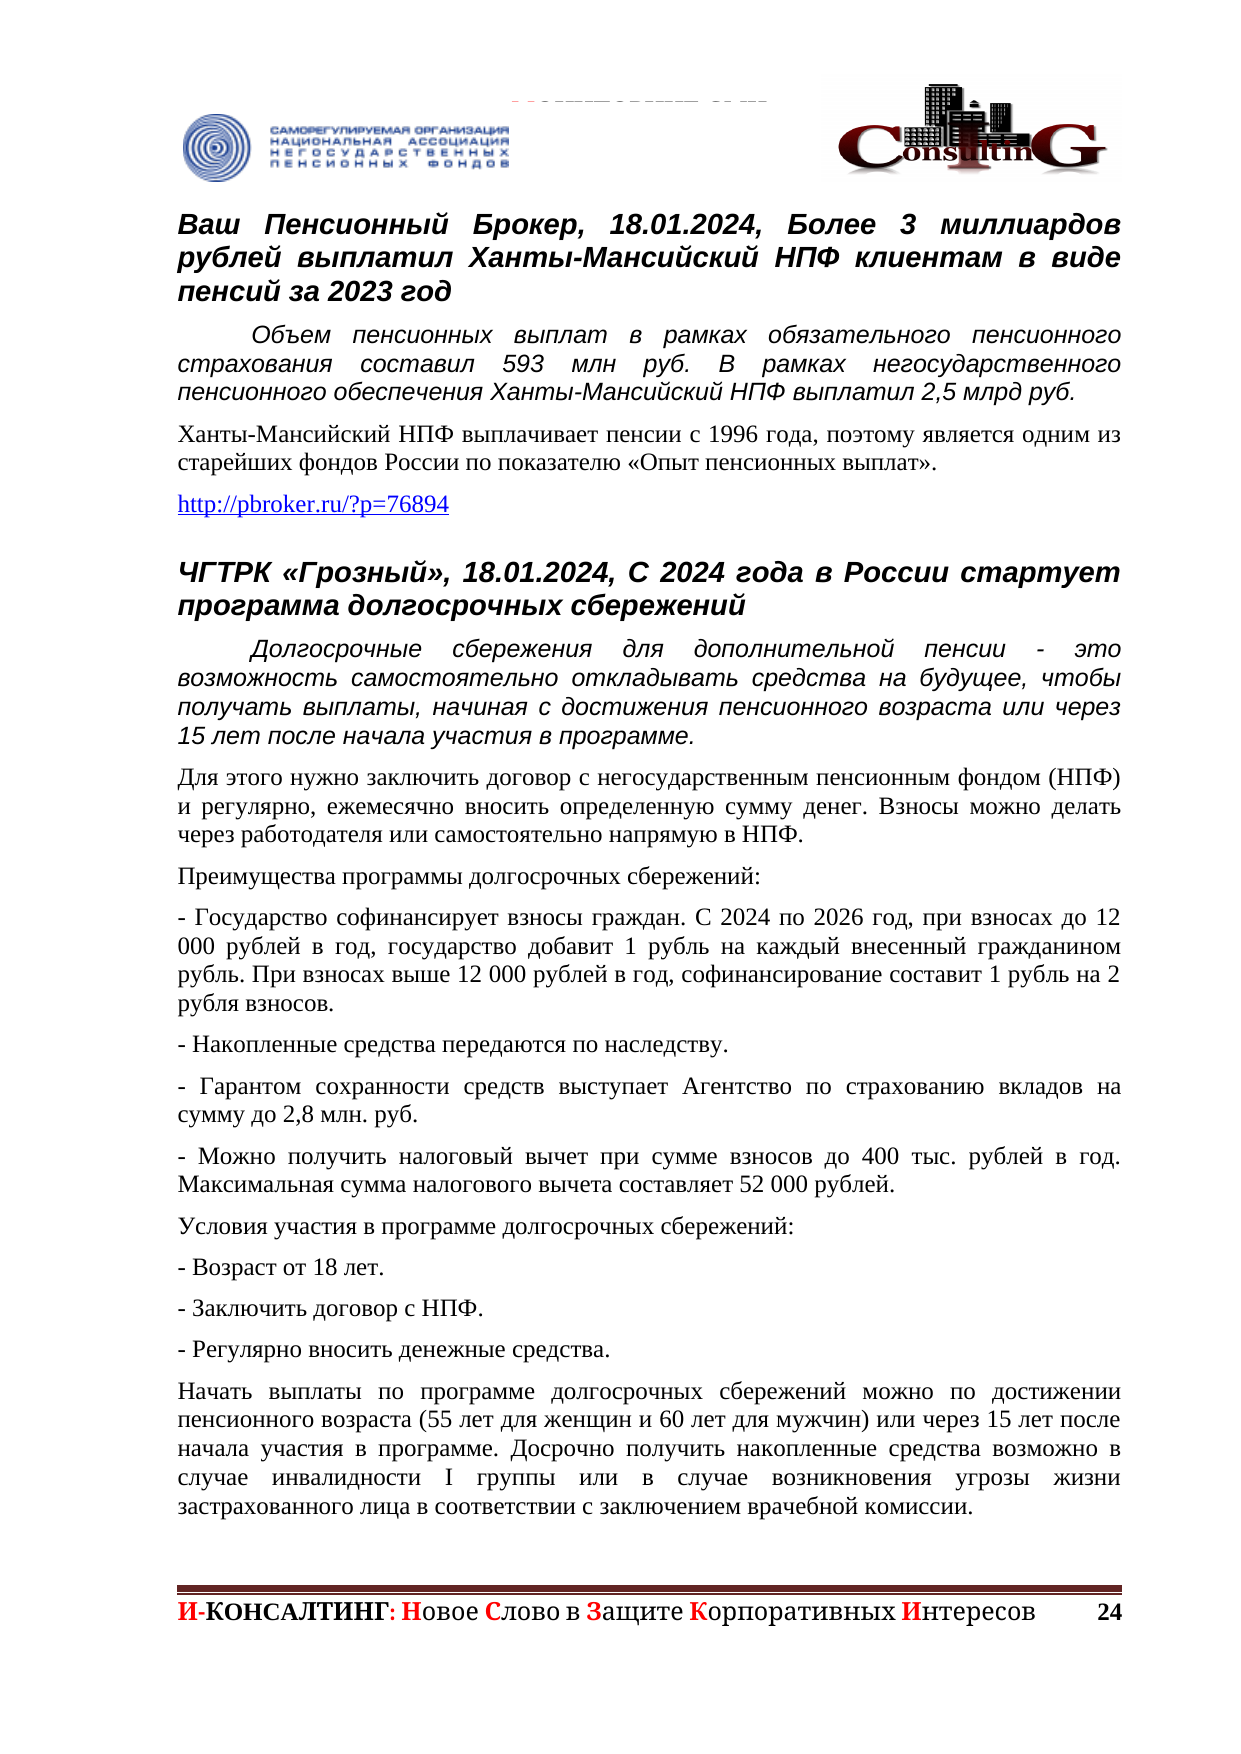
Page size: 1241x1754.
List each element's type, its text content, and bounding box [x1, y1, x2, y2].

text http://pbroker.ru/?p=76894 [177, 489, 1122, 517]
subtitle Ваш Пенсионный Брокер, 18.01.2024, Более 3 миллиардов рублей выплатил Ханты-Мансийский НПФ клиентам в виде пенсий за 2023 год [177, 207, 1122, 307]
subtitle Объем пенсионных выплат в рамках обязательного пенсионного страхования составил 593 млн руб. В рамках негосударственного пенсионного обеспечения Ханты-Мансийский НПФ выплатил 2,5 млрд руб. [177, 320, 1122, 406]
subtitle Долгосрочные сбережения для дополнительной пенсии - это возможность самостоятельно откладывать средства на будущее, чтобы получать выплаты, начиная с достижения пенсионного возраста или через 15 лет после начала участия в программе. [177, 634, 1122, 749]
picture [821, 73, 1122, 182]
text Преимущества программы долгосрочных сбережений: [177, 861, 1122, 889]
picture [183, 114, 509, 182]
text - Можно получить налоговый вычет при сумме взносов до 400 тыс. рублей в год. Максимальная сумма налогового вычета составляет 52 000 рублей. [177, 1141, 1122, 1198]
text Для этого нужно заключить договор с негосударственным пенсионным фондом (НПФ) и регулярно, ежемесячно вносить определенную сумму денег. Взносы можно делать через работодателя или самостоятельно напрямую в НПФ. [177, 762, 1122, 848]
text Ханты-Мансийский НПФ выплачивает пенсии с 1996 года, поэтому является одним из старейших фондов России по показателю «Опыт пенсионных выплат». [177, 419, 1122, 476]
text Начать выплаты по программе долгосрочных сбережений можно по достижении пенсионного возраста (55 лет для женщин и 60 лет для мужчин) или через 15 лет после начала участия в программе. Досрочно получить накопленные средства возможно в случае инвалидности I группы или в случае возникновения угрозы жизни застрахованного лица в соответствии с заключением врачебной комиссии. [177, 1376, 1122, 1519]
text - Гарантом сохранности средств выступает Агентство по страхованию вкладов на сумму до 2,8 млн. руб. [177, 1071, 1122, 1128]
text - Регулярно вносить денежные средства. [177, 1334, 1122, 1363]
text - Возраст от 18 лет. [177, 1252, 1122, 1281]
subtitle ЧГТРК «Грозный», 18.01.2024, С 2024 года в России стартует программа долгосрочных сбережений [177, 555, 1122, 622]
text Условия участия в программе долгосрочных сбережений: [177, 1211, 1122, 1239]
text - Заключить договор с НПФ. [177, 1293, 1122, 1322]
text - Накопленные средства передаются по наследству. [177, 1029, 1122, 1058]
text - Государство софинансирует взносы граждан. С 2024 по 2026 год, при взносах до 12 000 рублей в год, государство добавит 1 рубль на каждый внесенный гражданином рубль. При взносах выше 12 000 рублей в год, софинансирование составит 1 рубль на 2 рубля взносов. [177, 902, 1122, 1017]
